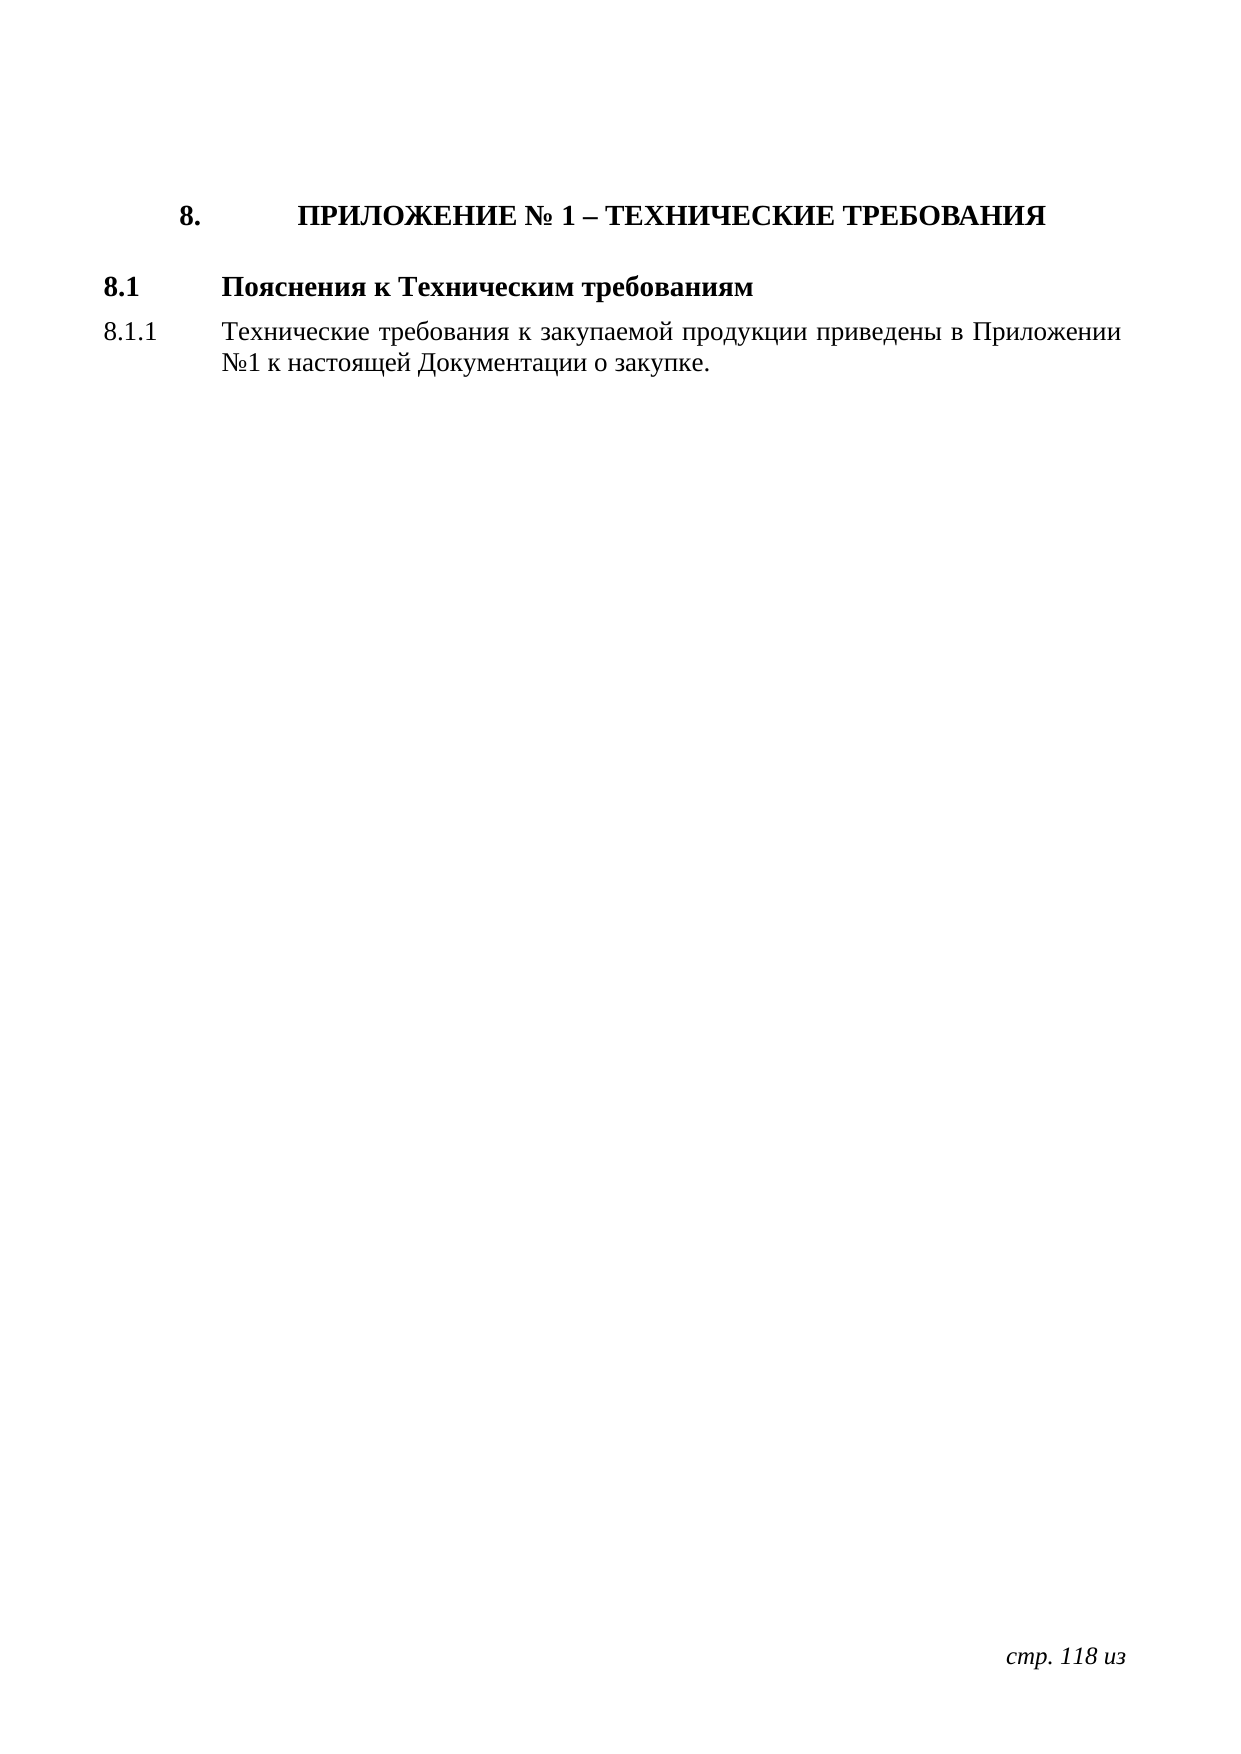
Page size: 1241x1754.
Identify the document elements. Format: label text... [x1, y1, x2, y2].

subtitle Пояснения к Техническим требованиям [103, 269, 1122, 302]
subtitle ПРИЛОЖЕНИЕ № 1 – ТЕХНИЧЕСКИЕ ТРЕБОВАНИЯ [103, 198, 1122, 231]
list Технические требования к закупаемой продукции приведены в Приложении №1 к настоящей Документации о закупке. [103, 315, 1122, 377]
